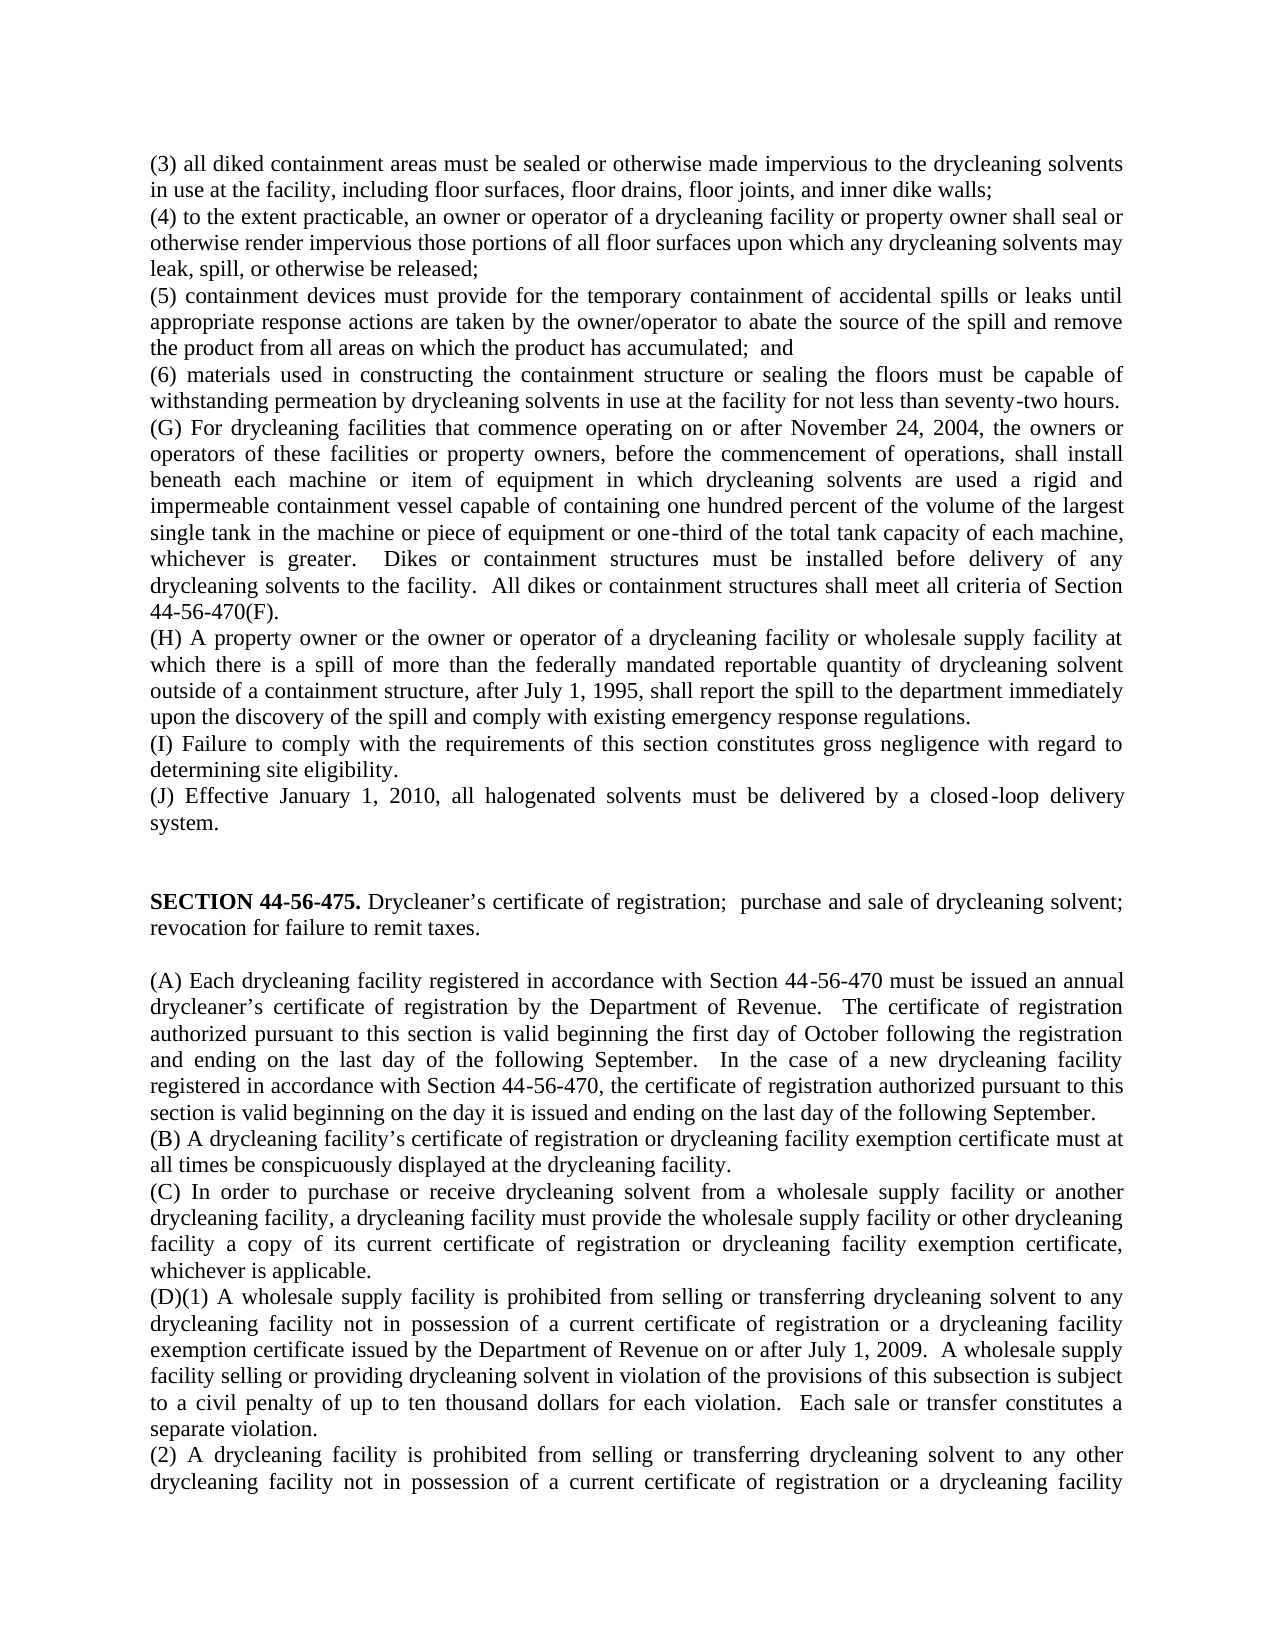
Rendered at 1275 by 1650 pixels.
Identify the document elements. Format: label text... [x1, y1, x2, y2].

text (5) containment devices must provide for the temporary containment of accidental spills or leaks until appropriate response actions are taken by the owner/operator to abate the source of the spill and remove the product from all areas on which the product has accumulated; and [150, 282, 1125, 361]
text (D)(1) A wholesale supply facility is prohibited from selling or transferring drycleaning solvent to any drycleaning facility not in possession of a current certificate of registration or a drycleaning facility exemption certificate issued by the Department of Revenue on or after July 1, 2009. A wholesale supply facility selling or providing drycleaning solvent in violation of the provisions of this subsection is subject to a civil penalty of up to ten thousand dollars for each violation. Each sale or transfer constitutes a separate violation. [150, 1283, 1125, 1441]
text (4) to the extent practicable, an owner or operator of a drycleaning facility or property owner shall seal or otherwise render impervious those portions of all floor surfaces upon which any drycleaning solvents may leak, spill, or otherwise be released; [150, 203, 1125, 282]
text (G) For drycleaning facilities that commence operating on or after November 24, 2004, the owners or operators of these facilities or property owners, before the commencement of operations, shall install beneath each machine or item of equipment in which drycleaning solvents are used a rigid and impermeable containment vessel capable of containing one hundred percent of the volume of the largest single tank in the machine or piece of equipment or one-third of the total tank capacity of each machine, whichever is greater. Dikes or containment structures must be installed before delivery of any drycleaning solvents to the facility. All dikes or containment structures shall meet all criteria of Section 44-56-470(F). [150, 413, 1125, 624]
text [150, 1441, 1125, 1494]
text (I) Failure to comply with the requirements of this section constitutes gross negligence with regard to determining site eligibility. [150, 730, 1125, 782]
text (J) Effective January 1, 2010, all halogenated solvents must be delivered by a closed-loop delivery system. [150, 782, 1125, 835]
text (B) A drycleaning facility’s certificate of registration or drycleaning facility exemption certificate must at all times be conspicuously displayed at the drycleaning facility. [150, 1125, 1125, 1178]
text (H) A property owner or the owner or operator of a drycleaning facility or wholesale supply facility at which there is a spill of more than the federally mandated reportable quantity of drycleaning solvent outside of a containment structure, after July 1, 1995, shall report the spill to the department immediately upon the discovery of the spill and comply with existing emergency response regulations. [150, 624, 1125, 730]
text (A) Each drycleaning facility registered in accordance with Section 44-56-470 must be issued an annual drycleaner’s certificate of registration by the Department of Revenue. The certificate of registration authorized pursuant to this section is valid beginning the first day of October following the registration and ending on the last day of the following September. In the case of a new drycleaning facility registered in accordance with Section 44-56-470, the certificate of registration authorized pursuant to this section is valid beginning on the day it is issued and ending on the last day of the following September. [150, 967, 1125, 1125]
text SECTION 44-56-475. Drycleaner’s certificate of registration; purchase and sale of drycleaning solvent; revocation for failure to remit taxes. [150, 888, 1125, 941]
text (6) materials used in constructing the containment structure or sealing the floors must be capable of withstanding permeation by drycleaning solvents in use at the facility for not less than seventy-two hours. [150, 361, 1125, 413]
text (3) all diked containment areas must be sealed or otherwise made impervious to the drycleaning solvents in use at the facility, including floor surfaces, floor drains, floor joints, and inner dike walls; [150, 150, 1125, 203]
text (C) In order to purchase or receive drycleaning solvent from a wholesale supply facility or another drycleaning facility, a drycleaning facility must provide the wholesale supply facility or other drycleaning facility a copy of its current certificate of registration or drycleaning facility exemption certificate, whichever is applicable. [150, 1178, 1125, 1283]
